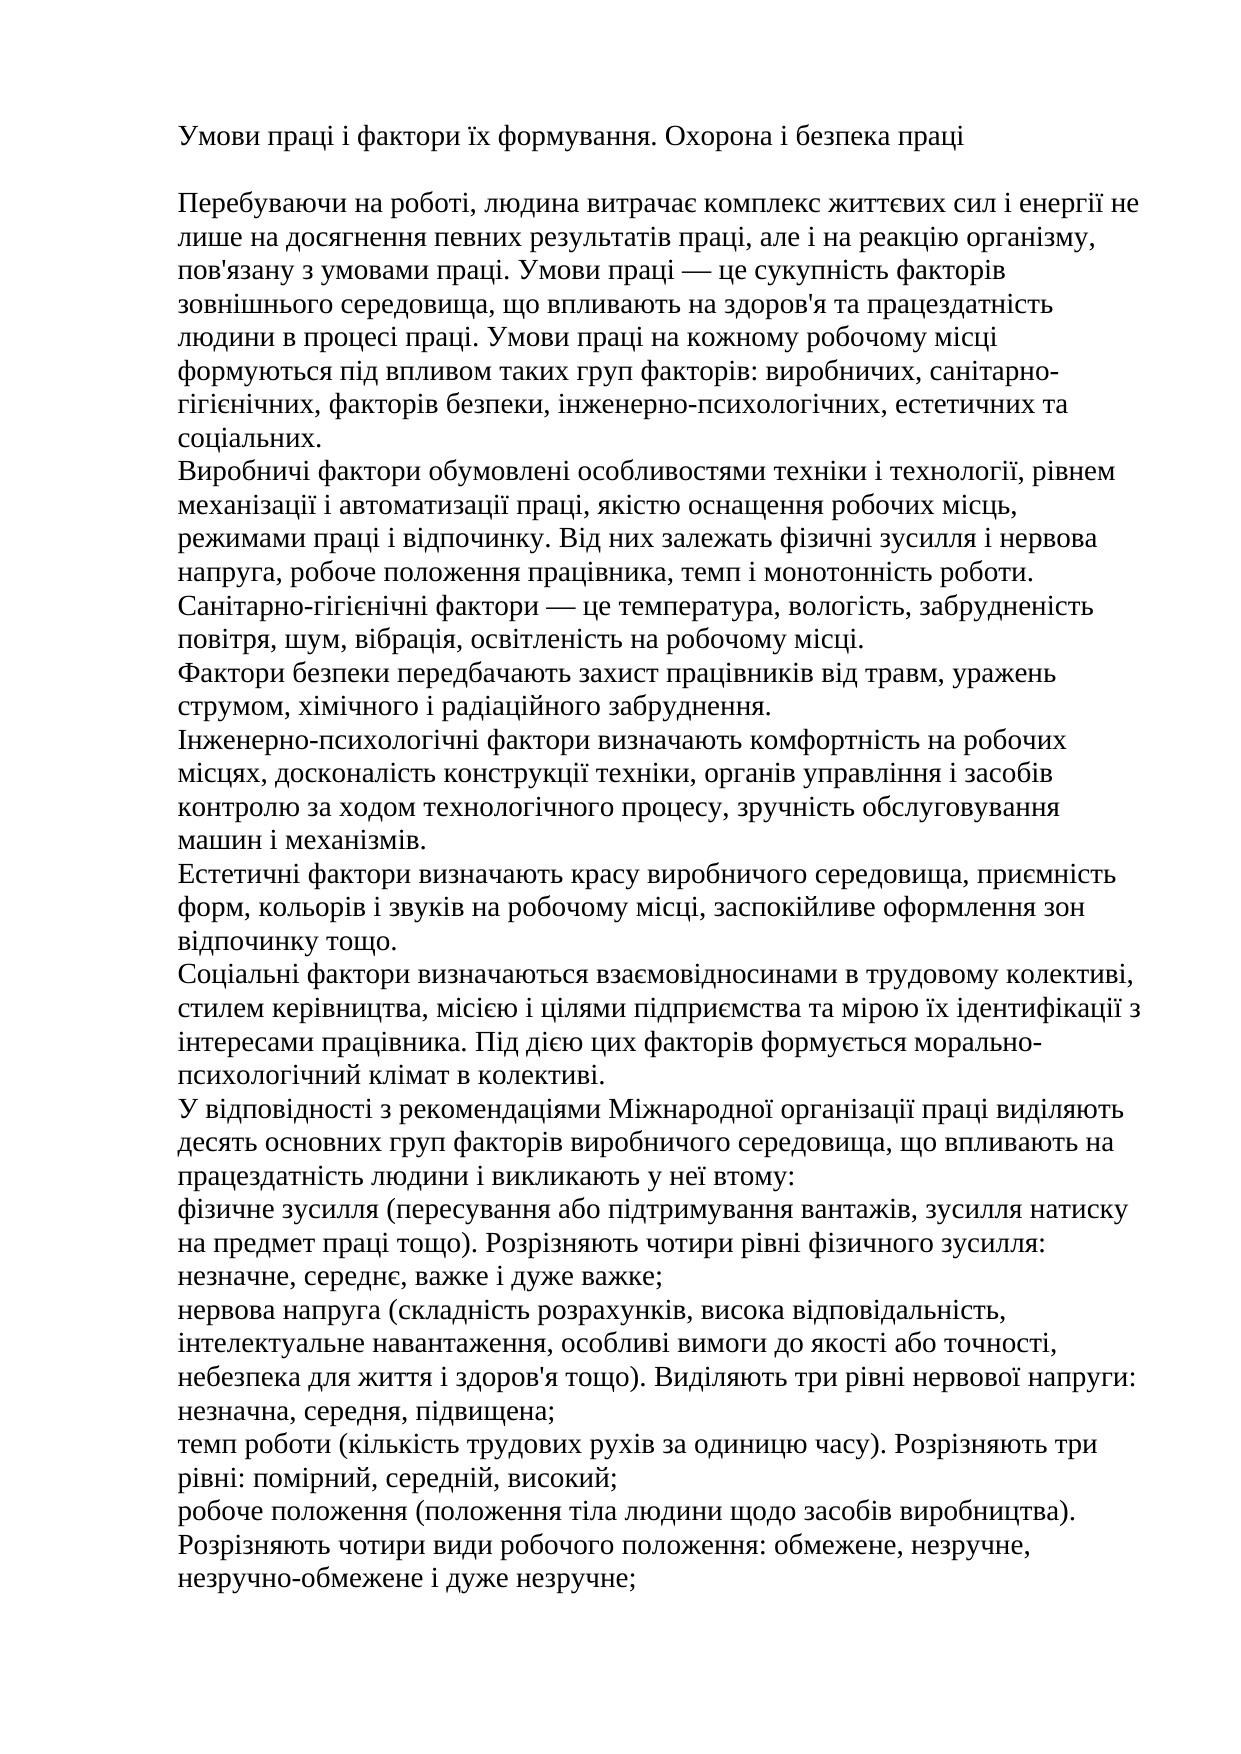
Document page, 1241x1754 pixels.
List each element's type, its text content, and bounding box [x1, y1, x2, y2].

text Фактори безпеки передбачають захист працівників від травм, уражень струмом, хімічного і радіаційного забруднення. [177, 655, 1152, 722]
text Естетичні фактори визначають красу виробничого середовища, приємність форм, кольорів і звуків на робочому місці, заспокійливе оформлення зон відпочинку тощо. [177, 856, 1152, 957]
text Умови праці і фактори їх формування. Охорона і безпека праці [177, 118, 1152, 152]
text Виробничі фактори обумовлені особливостями техніки і технології, рівнем механізації і автоматизації праці, якістю оснащення робочих місць, режимами праці і відпочинку. Від них залежать фізичні зусилля і нервова напруга, робоче положення працівника, темп і монотонність роботи. [177, 453, 1152, 588]
text Інженерно-психологічні фактори визначають комфортність на робочих місцях, досконалість конструкції техніки, органів управління і засобів контролю за ходом технологічного процесу, зручність обслуговування машин і механізмів. [177, 722, 1152, 856]
text темп роботи (кількість трудових рухів за одиницю часу). Розрізняють три рівні: помірний, середній, високий; [177, 1426, 1152, 1493]
text Санітарно-гігієнічні фактори — це температура, вологість, забрудненість повітря, шум, вібрація, освітленість на робочому місці. [177, 588, 1152, 655]
text Перебуваючи на роботі, людина витрачає комплекс життєвих сил і енергії не лише на досягнення певних результатів праці, але і на реакцію організму, пов'язану з умовами праці. Умови праці — це сукупність факторів зовнішнього середовища, що впливають на здоров'я та працездатність людини в процесі праці. Умови праці на кожному робочому місці формуються під впливом таких груп факторів: виробничих, санітарно-гігієнічних, факторів безпеки, інженерно-психологічних, естетичних та соціальних. [177, 185, 1152, 453]
text фізичне зусилля (пересування або підтримування вантажів, зусилля натиску на предмет праці тощо). Розрізняють чотири рівні фізичного зусилля: незначне, середнє, важке і дуже важке; [177, 1191, 1152, 1292]
text робоче положення (положення тіла людини щодо засобів виробництва). Розрізняють чотири види робочого положення: обмежене, незручне, незручно-обмежене і дуже незручне; [177, 1493, 1152, 1594]
text У відповідності з рекомендаціями Міжнародної організації праці виділяють десять основних груп факторів виробничого середовища, що впливають на працездатність людини і викликають у неї втому: [177, 1091, 1152, 1191]
text нервова напруга (складність розрахунків, висока відповідальність, інтелектуальне навантаження, особливі вимоги до якості або точності, небезпека для життя і здоров'я тощо). Виділяють три рівні нервової напруги: незначна, середня, підвищена; [177, 1292, 1152, 1426]
text Соціальні фактори визначаються взаємовідносинами в трудовому колективі, стилем керівництва, місією і цілями підприємства та мірою їх ідентифікації з інтересами працівника. Під дією цих факторів формується морально-психологічний клімат в колективі. [177, 957, 1152, 1091]
